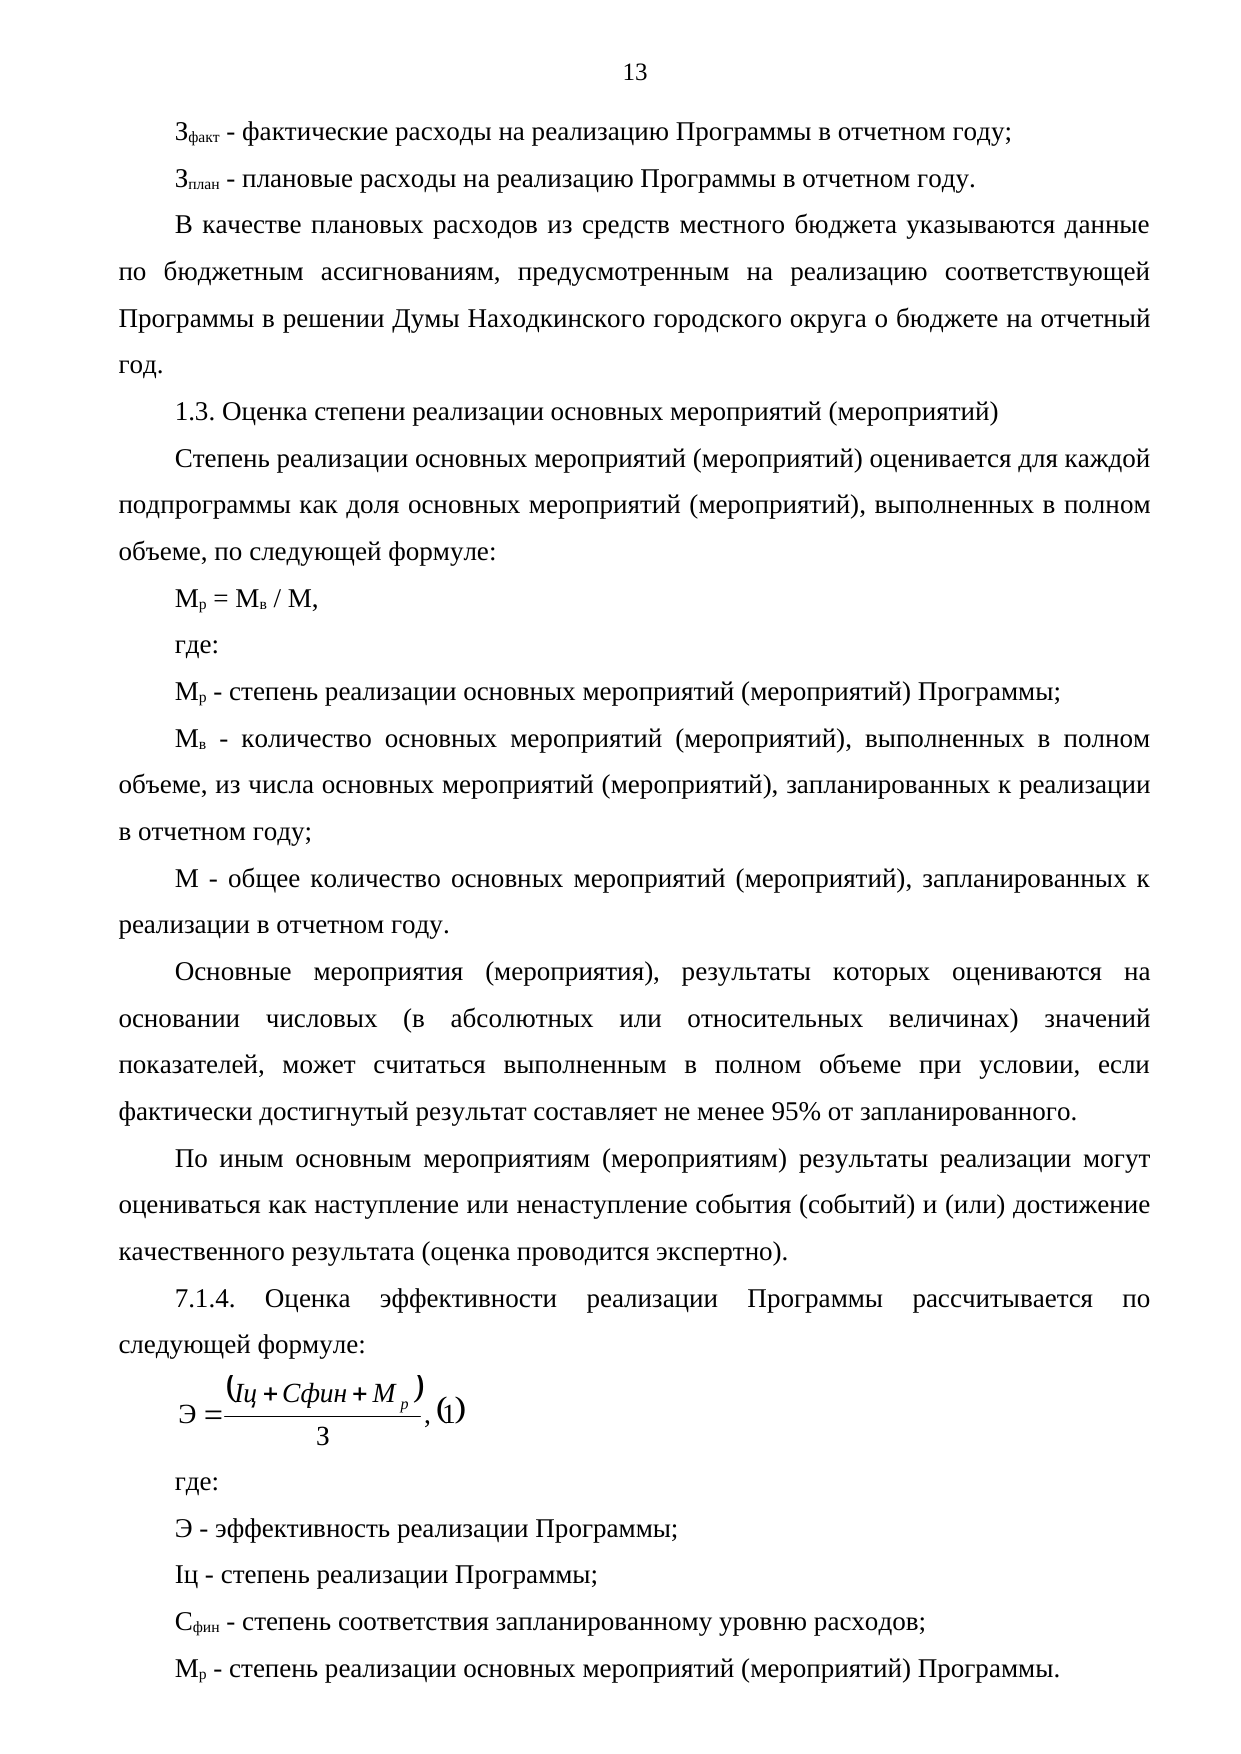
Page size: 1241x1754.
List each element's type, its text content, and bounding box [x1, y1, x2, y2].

text Зфакт - фактические расходы на реализацию Программы в отчетном году; [118, 115, 1152, 146]
text Зплан - плановые расходы на реализацию Программы в отчетном году. [118, 162, 1152, 193]
text Мв - количество основных мероприятий (мероприятий), выполненных в полном объеме, из числа основных мероприятий (мероприятий), запланированных к реализации в отчетном году; [118, 722, 1152, 846]
text 7.1.4. Оценка эффективности реализации Программы рассчитывается по следующей формуле: [118, 1282, 1152, 1359]
text Мр - степень реализации основных мероприятий (мероприятий) Программы; [118, 675, 1152, 706]
text Iц - степень реализации Программы; [118, 1558, 1152, 1589]
text Э - эффективность реализации Программы; [118, 1512, 1152, 1543]
text где: [118, 628, 1152, 659]
text где: [118, 1465, 1152, 1496]
text По иным основным мероприятиям (мероприятиям) результаты реализации могут оцениваться как наступление или ненаступление события (событий) и (или) достижение качественного результата (оценка проводится экспертно). [118, 1142, 1152, 1266]
text М - общее количество основных мероприятий (мероприятий), запланированных к реализации в отчетном году. [118, 862, 1152, 939]
text Степень реализации основных мероприятий (мероприятий) оценивается для каждой подпрограммы как доля основных мероприятий (мероприятий), выполненных в полном объеме, по следующей формуле: [118, 442, 1152, 566]
text Сфин - степень соответствия запланированному уровню расходов; [118, 1605, 1152, 1636]
text В качестве плановых расходов из средств местного бюджета указываются данные по бюджетным ассигнованиям, предусмотренным на реализацию соответствующей Программы в решении Думы Находкинского городского округа о бюджете на отчетный год. [118, 208, 1152, 379]
text Основные мероприятия (мероприятия), результаты которых оцениваются на основании числовых (в абсолютных или относительных величинах) значений показателей, может считаться выполненным в полном объеме при условии, если фактически достигнутый результат составляет не менее 95% от запланированного. [118, 955, 1152, 1126]
text Мр - степень реализации основных мероприятий (мероприятий) Программы. [118, 1652, 1152, 1683]
text 1.3. Оценка степени реализации основных мероприятий (мероприятий) [118, 395, 1152, 426]
text Мр = Мв / М, [118, 582, 1152, 613]
